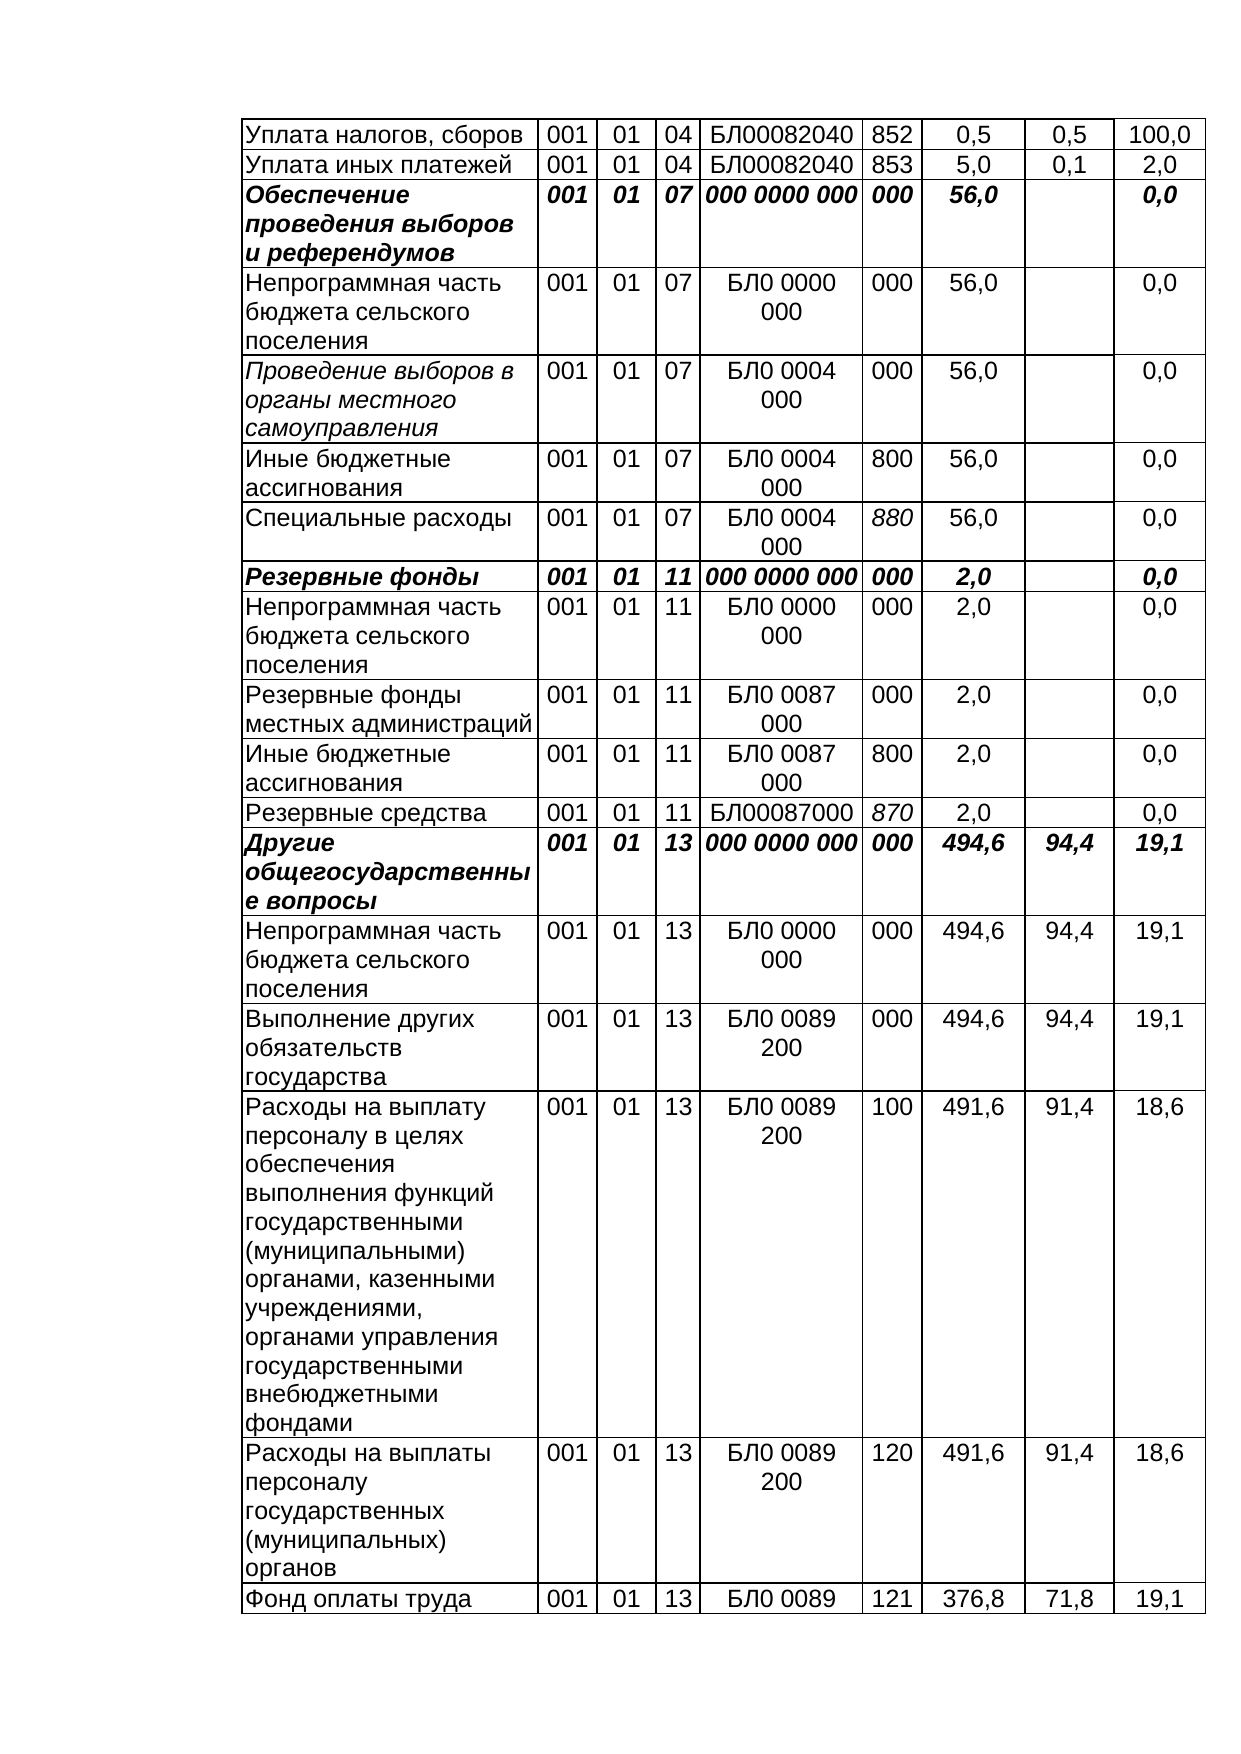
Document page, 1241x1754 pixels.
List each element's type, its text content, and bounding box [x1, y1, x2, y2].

table_cell 01 [598, 562, 655, 591]
table_cell 07 [657, 268, 699, 354]
table_cell БЛ0 0000 000 [701, 592, 862, 678]
table_cell 001 [539, 180, 596, 267]
table_cell Расходы на выплату персоналу в целях обеспечения выполнения функций государственными (муниципальными) органами, казенными учреждениями, органами управления государственными внебюджетными фондами [243, 1092, 537, 1437]
table_cell 56,0 [923, 444, 1024, 501]
table_cell 000 [863, 268, 921, 354]
table_cell 2,0 [923, 680, 1024, 737]
table_cell БЛ0 0089 200 [701, 1438, 862, 1582]
table_cell 13 [657, 1004, 699, 1090]
table_cell 494,6 [923, 916, 1024, 1002]
table_cell 0,0 [1115, 680, 1205, 737]
table_cell 11 [657, 798, 699, 827]
table_cell 0,0 [1115, 798, 1205, 827]
table_cell Иные бюджетные ассигнования [243, 739, 537, 797]
table_cell 000 [863, 1004, 921, 1090]
table_cell 000 [863, 680, 921, 737]
table_cell 000 0000 000 [701, 180, 862, 267]
table_cell 11 [657, 562, 699, 591]
table_cell 800 [863, 444, 921, 501]
table_cell БЛ0 0087 000 [701, 739, 862, 797]
table_cell [1026, 444, 1113, 501]
table_cell 001 [539, 680, 596, 737]
table_cell БЛ0 0004 000 [701, 444, 862, 501]
table_cell 11 [657, 739, 699, 797]
table_cell 000 0000 000 [701, 562, 862, 591]
table_cell 56,0 [923, 503, 1024, 560]
table_cell 001 [539, 562, 596, 591]
table_cell Выполнение других обязательств государства [243, 1004, 537, 1090]
table_cell Резервные фонды [243, 562, 537, 591]
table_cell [243, 1584, 537, 1612]
table_cell 0,5 [1026, 120, 1113, 148]
table_cell БЛ0 0089 200 [701, 1092, 862, 1437]
table_cell 19,1 [1115, 828, 1205, 915]
table_cell 000 [863, 916, 921, 1002]
table_cell 0,5 [923, 120, 1024, 148]
table_cell 01 [598, 798, 655, 827]
table_cell БЛ0 0087 000 [701, 680, 862, 737]
table_cell 5,0 [923, 150, 1024, 179]
table_cell 001 [539, 916, 596, 1002]
table_cell Непрограммная часть бюджета сельского поселения [243, 916, 537, 1002]
table_cell 01 [598, 444, 655, 501]
table_cell 04 [657, 120, 699, 148]
table_cell 01 [598, 120, 655, 148]
table_cell 0,0 [1115, 180, 1205, 267]
table_cell 494,6 [923, 1004, 1024, 1090]
table_cell [1026, 798, 1113, 827]
table_cell Иные бюджетные ассигнования [243, 444, 537, 501]
table_cell 001 [539, 1004, 596, 1090]
table_cell БЛ0 0004 000 [701, 503, 862, 560]
table_cell 01 [598, 1584, 655, 1612]
table_cell Другие общегосударственные вопросы [243, 828, 537, 915]
table_cell БЛ0 0004 000 [701, 356, 862, 442]
table_cell Уплата иных платежей [243, 150, 537, 179]
table_cell Непрограммная часть бюджета сельского поселения [243, 592, 537, 678]
table_cell Расходы на выплаты персоналу государственных (муниципальных) органов [243, 1438, 537, 1582]
table_cell 01 [598, 180, 655, 267]
table_cell [1026, 268, 1113, 354]
table_cell 0,0 [1115, 355, 1205, 442]
table_cell Проведение выборов в органы местного самоуправления [243, 356, 537, 442]
table_cell 000 [863, 828, 921, 915]
table_cell Резервные средства [243, 798, 537, 827]
table_cell БЛ00082040 [701, 150, 862, 179]
table_cell 19,1 [1115, 1004, 1205, 1090]
table_cell [1026, 180, 1113, 267]
table_cell 001 [539, 503, 596, 560]
table_cell 001 [539, 120, 596, 148]
table_cell 2,0 [1115, 150, 1205, 179]
table_cell 852 [863, 120, 921, 148]
table_cell 0,0 [1115, 739, 1205, 797]
table_cell 376,8 [923, 1584, 1024, 1612]
table_cell 01 [598, 1438, 655, 1582]
table_cell 19,1 [1115, 1583, 1205, 1612]
table_cell 001 [539, 828, 596, 915]
table_cell 91,4 [1026, 1092, 1113, 1437]
table_cell 001 [539, 1438, 596, 1582]
table_cell 0,0 [1115, 592, 1205, 678]
table_cell БЛ0 0000 000 [701, 268, 862, 354]
table_cell 91,4 [1026, 1438, 1113, 1582]
table_cell 13 [657, 1438, 699, 1582]
table_cell 0,0 [1115, 443, 1205, 501]
table_cell 01 [598, 1092, 655, 1437]
table_cell 870 [863, 798, 921, 827]
table_cell 001 [539, 268, 596, 354]
table_cell 0,0 [1115, 561, 1205, 591]
table_cell 2,0 [923, 798, 1024, 827]
table_cell 853 [863, 150, 921, 179]
table_cell 000 [863, 562, 921, 591]
table_cell 13 [657, 828, 699, 915]
table_cell Уплата налогов, сборов [243, 120, 537, 148]
table_cell 01 [598, 592, 655, 678]
table_cell [1026, 503, 1113, 560]
table_cell БЛ00082040 [701, 120, 862, 148]
table_cell Непрограммная часть бюджета сельского поселения [243, 268, 537, 354]
table_cell 0,1 [1026, 150, 1113, 179]
table_cell 2,0 [923, 739, 1024, 797]
table_cell 01 [598, 356, 655, 442]
table_cell 19,1 [1115, 916, 1205, 1002]
table_cell 11 [657, 592, 699, 678]
table_cell 491,6 [923, 1438, 1024, 1582]
table_cell 94,4 [1026, 1004, 1113, 1090]
table_cell 18,6 [1115, 1438, 1205, 1582]
table_cell 100 [863, 1092, 921, 1437]
table_cell БЛ0 0089 200 [701, 1004, 862, 1090]
table_cell 800 [863, 739, 921, 797]
table_cell [1026, 356, 1113, 442]
table_cell 001 [539, 1092, 596, 1437]
table_cell 001 [539, 356, 596, 442]
table_cell 13 [657, 916, 699, 1002]
table_cell 07 [657, 356, 699, 442]
table_cell 71,8 [1026, 1584, 1113, 1612]
table_cell 94,4 [1026, 916, 1113, 1002]
table_cell 100,0 [1115, 119, 1205, 148]
table_cell [1026, 739, 1113, 797]
table_cell 001 [539, 739, 596, 797]
table_cell 01 [598, 268, 655, 354]
table_cell 11 [657, 680, 699, 737]
table_cell 001 [539, 444, 596, 501]
table_cell 120 [863, 1438, 921, 1582]
table_cell 001 [539, 1584, 596, 1612]
table_cell Резервные фонды местных администраций [243, 680, 537, 737]
table_cell 121 [863, 1584, 921, 1612]
table_cell 2,0 [923, 562, 1024, 591]
table_cell 000 0000 000 [701, 828, 862, 915]
table_cell 000 [863, 356, 921, 442]
table_cell 56,0 [923, 180, 1024, 267]
table_cell 491,6 [923, 1092, 1024, 1437]
table_cell 000 [863, 592, 921, 678]
table_cell БЛ0 0089 200 [701, 1584, 862, 1612]
table_cell 001 [539, 798, 596, 827]
table_cell [1026, 680, 1113, 737]
table_cell 01 [598, 680, 655, 737]
table_cell 04 [657, 150, 699, 179]
table_cell 18,6 [1115, 1091, 1205, 1437]
table_cell 56,0 [923, 356, 1024, 442]
table_cell 01 [598, 828, 655, 915]
table_cell 01 [598, 503, 655, 560]
table_cell Специальные расходы [243, 503, 537, 560]
table_cell 01 [598, 1004, 655, 1090]
table_cell 13 [657, 1092, 699, 1437]
table_cell 01 [598, 916, 655, 1002]
table_cell 07 [657, 503, 699, 560]
table_cell БЛ00087000 [701, 798, 862, 827]
table_cell 07 [657, 180, 699, 267]
table_cell [1026, 562, 1113, 591]
table_cell 94,4 [1026, 828, 1113, 915]
table_cell 880 [863, 503, 921, 560]
table_cell 0,0 [1115, 268, 1205, 354]
table_cell БЛ0 0000 000 [701, 916, 862, 1002]
table_cell 07 [657, 444, 699, 501]
table_cell 56,0 [923, 268, 1024, 354]
table_cell 0,0 [1115, 502, 1205, 560]
table_cell [1026, 592, 1113, 678]
table_cell 01 [598, 739, 655, 797]
table_cell 2,0 [923, 592, 1024, 678]
table_cell 13 [657, 1584, 699, 1612]
table_cell 001 [539, 150, 596, 179]
table_cell 494,6 [923, 828, 1024, 915]
table_cell 000 [863, 180, 921, 267]
table_cell 001 [539, 592, 596, 678]
table_cell Обеспечение проведения выборов и референдумов [243, 180, 537, 267]
table_cell 01 [598, 150, 655, 179]
